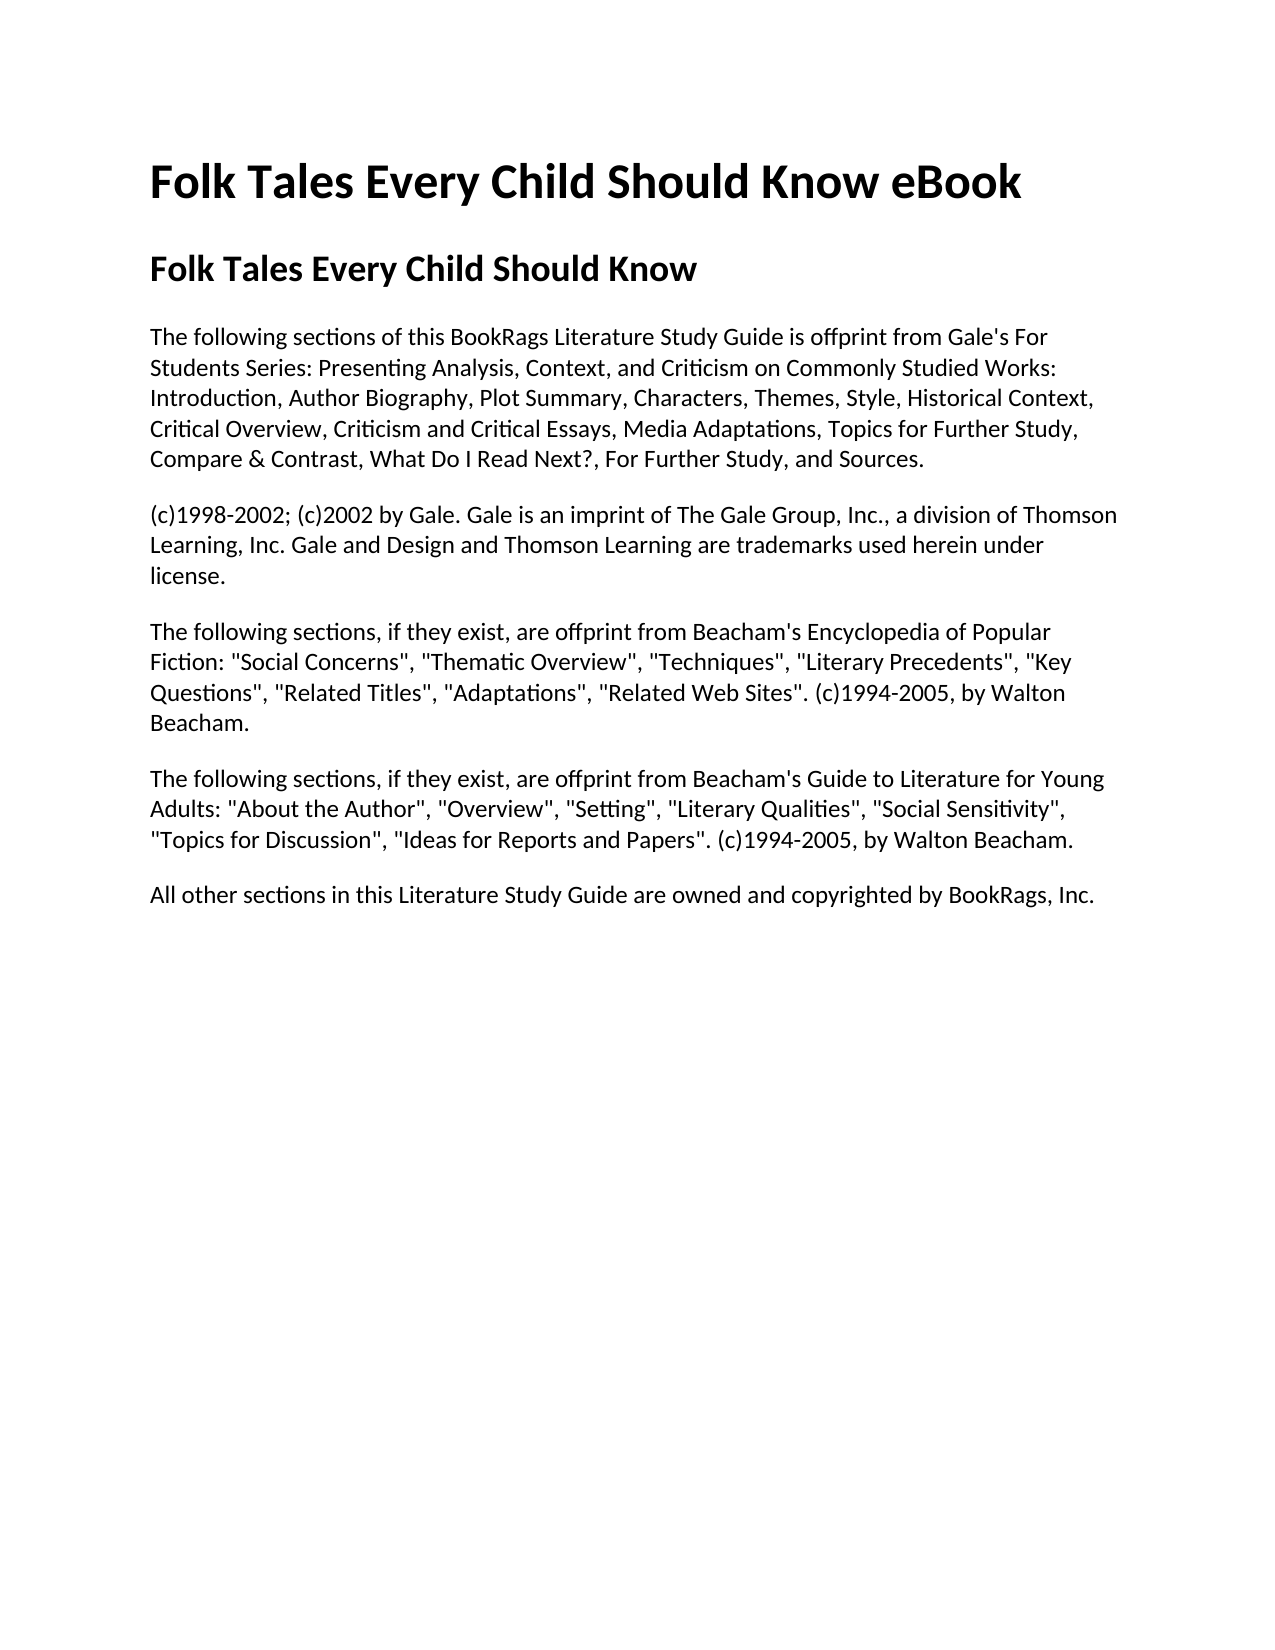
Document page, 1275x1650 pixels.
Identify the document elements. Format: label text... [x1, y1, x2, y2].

text The following sections, if they exist, are offprint from Beacham's Encyclopedia of Popular Fiction: "Social Concerns", "Thematic Overview", "Techniques", "Literary Precedents", "Key Questions", "Related Titles", "Adaptations", "Related Web Sites". (c)1994-2005, by Walton Beacham. [150, 616, 1125, 738]
text Folk Tales Every Child Should Know eBook [150, 150, 1125, 211]
text Folk Tales Every Child Should Know [150, 244, 1125, 290]
text (c)1998-2002; (c)2002 by Gale. Gale is an imprint of The Gale Group, Inc., a division of Thomson Learning, Inc. Gale and Design and Thomson Learning are trademarks used herein under license. [150, 499, 1125, 591]
text The following sections, if they exist, are offprint from Beacham's Guide to Literature for Young Adults: "About the Author", "Overview", "Setting", "Literary Qualities", "Social Sensitivity", "Topics for Discussion", "Ideas for Reports and Papers". (c)1994-2005, by Walton Beacham. [150, 763, 1125, 854]
text All other sections in this Literature Study Guide are owned and copyrighted by BookRags, Inc. [150, 879, 1125, 910]
text The following sections of this BookRags Literature Study Guide is offprint from Gale's For Students Series: Presenting Analysis, Context, and Criticism on Commonly Studied Works: Introduction, Author Biography, Plot Summary, Characters, Themes, Style, Historical Context, Critical Overview, Criticism and Critical Essays, Media Adaptations, Topics for Further Study, Compare & Contrast, What Do I Read Next?, For Further Study, and Sources. [150, 322, 1125, 474]
